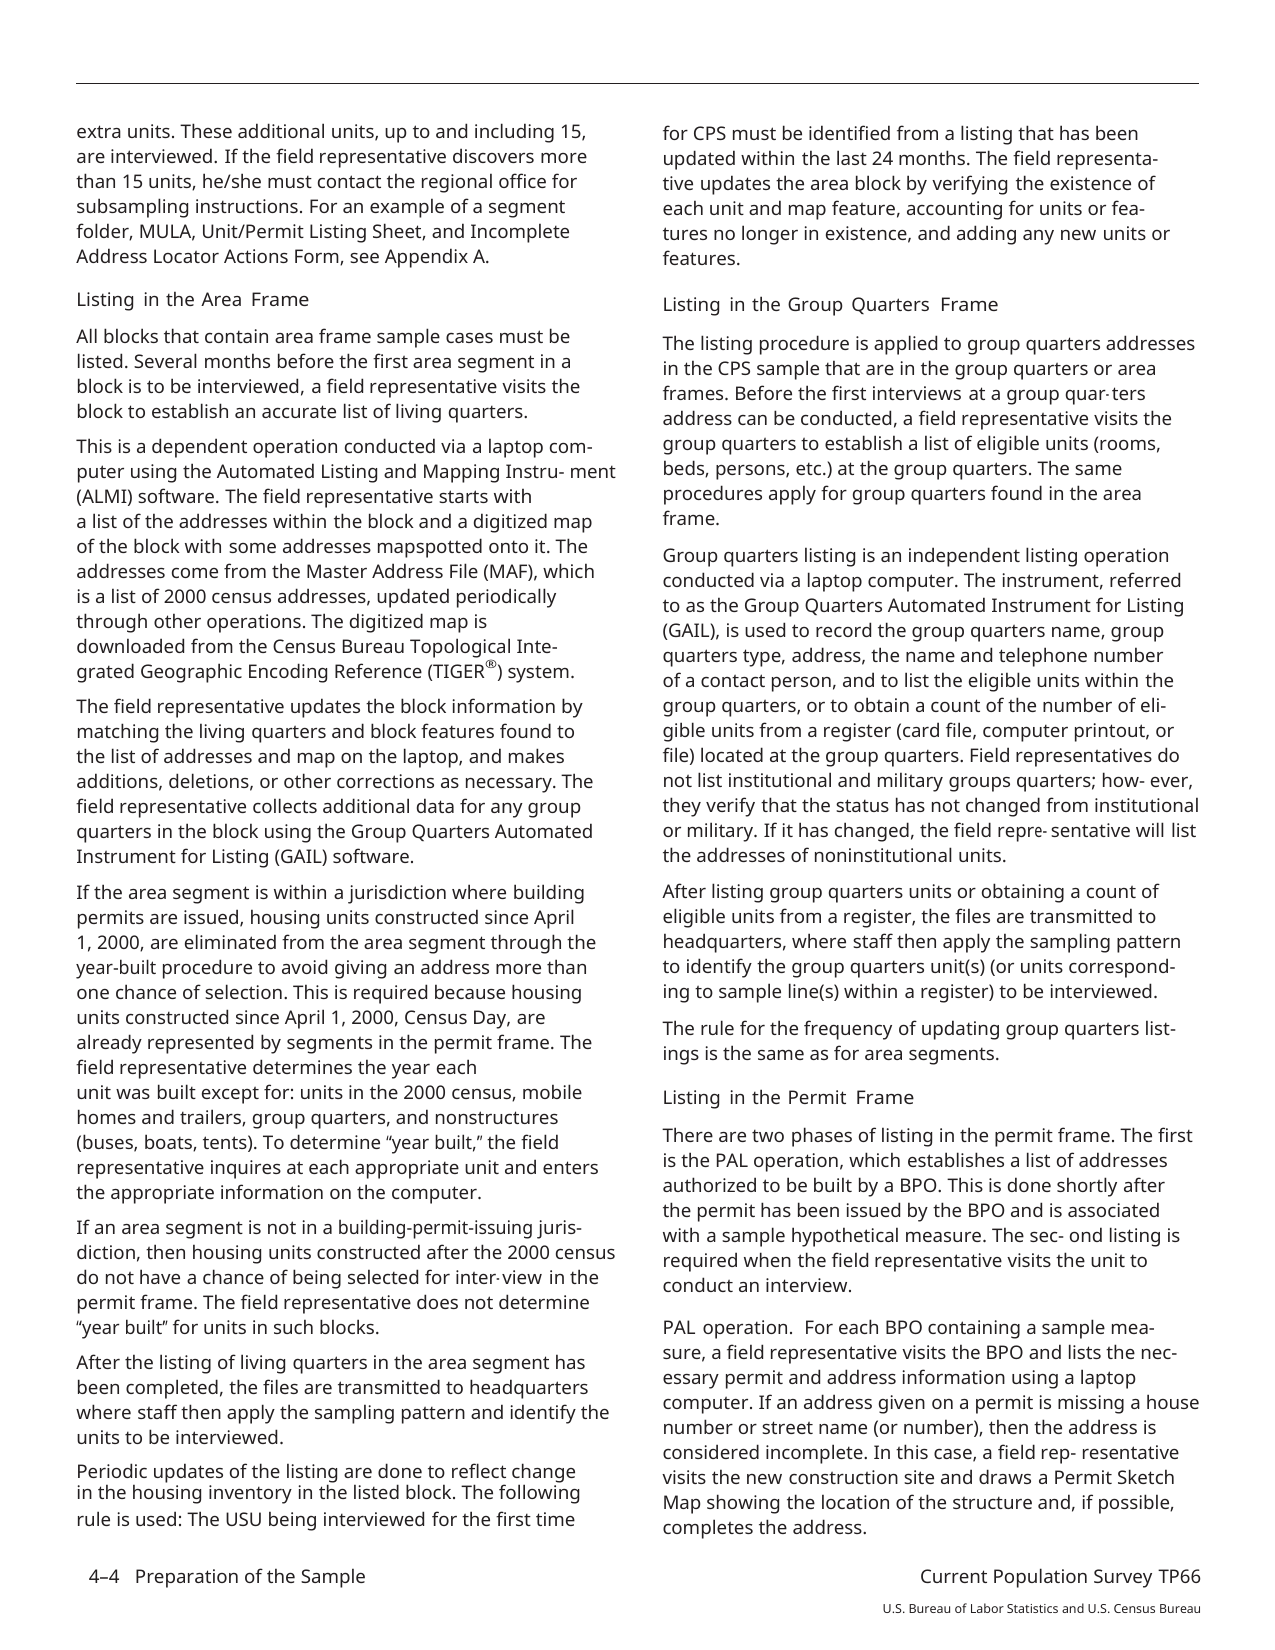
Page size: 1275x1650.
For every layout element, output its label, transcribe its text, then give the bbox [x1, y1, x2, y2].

text U.S. Bureau of Labor Statistics and U.S. Census Bureau [64, 1600, 1201, 1617]
text All blocks that contain area frame sample cases must be listed. Several months before the first area segment in a block is to be interviewed, a field representative visits the block to establish an accurate list of living quarters. [76, 323, 609, 423]
text Group quarters listing is an independent listing operation conducted via a laptop computer. The instrument, referred to as the Group Quarters Automated Instrument for Listing (GAIL), is used to record the group quarters name, group quarters type, address, the name and telephone number [662, 542, 1204, 667]
text for CPS must be identified from a listing that has been updated within the last 24 months. The field representa- tive updates the area block by verifying the existence of each unit and map feature, accounting for units or fea- tures no longer in existence, and adding any new units or features. [662, 121, 1195, 271]
text This is a dependent operation conducted via a laptop com- puter using the Automated Listing and Mapping Instru- ment (ALMI) software. The field representative starts with [76, 433, 618, 508]
text in the housing inventory in the listed block. The following [76, 1484, 615, 1509]
text a list of the addresses within the block and a digitized map of the block with some addresses mapspotted onto it. The addresses come from the Master Address File (MAF), which is a list of 2000 census addresses, updated periodically through other operations. The digitized map is downloaded from the Census Bureau Topological Inte- grated Geographic Encoding Reference (TIGER®) system. [76, 508, 599, 683]
text There are two phases of listing in the permit frame. The first is the PAL operation, which establishes a list of addresses authorized to be built by a BPO. This is done shortly after the permit has been issued by the BPO and is associated with a sample hypothetical measure. The sec- ond listing is required when the field representative visits the unit to conduct an interview. [662, 1123, 1198, 1298]
text The field representative updates the block information by matching the living quarters and block features found to the list of addresses and map on the laptop, and makes additions, deletions, or other corrections as necessary. The field representative collects additional data for any group quarters in the block using the Group Quarters Automated Instrument for Listing (GAIL) software. [76, 694, 607, 869]
text unit was built except for: units in the 2000 census, mobile homes and trailers, group quarters, and nonstructures (buses, boats, tents). To determine ‘‘year built,’’ the field representative inquires at each appropriate unit and enters the appropriate information on the computer. [76, 1079, 617, 1204]
text If the area segment is within a jurisdiction where building permits are issued, housing units constructed since April [76, 879, 608, 929]
text extra units. These additional units, up to and including 15, are interviewed. If the field representative discovers more than 15 units, he/she must contact the regional office for subsampling instructions. For an example of a segment folder, MULA, Unit/Permit Listing Sheet, and Incomplete Address Locator Actions Form, see Appendix A. [76, 119, 618, 269]
text Listing in the Group Quarters Frame [662, 291, 1212, 317]
text 4–4 Preparation of the Sample Current Population Survey TP66 [64, 1563, 1201, 1589]
text The rule for the frequency of updating group quarters list- ings is the same as for area segments. [662, 1015, 1199, 1065]
text After the listing of living quarters in the area segment has been completed, the files are transmitted to headquarters where staff then apply the sampling pattern and identify the units to be interviewed. [76, 1350, 610, 1450]
text After listing group quarters units or obtaining a count of eligible units from a register, the files are transmitted to headquarters, where staff then apply the sampling pattern to identify the group quarters unit(s) (or units correspond- ing to sample line(s) within a register) to be interviewed. [662, 879, 1201, 1004]
text If an area segment is not in a building-permit-issuing juris- diction, then housing units constructed after the 2000 census do not have a chance of being selected for inter- view in the permit frame. The field representative does not determine ‘‘year built’’ for units in such blocks. [76, 1214, 619, 1339]
text The listing procedure is applied to group quarters addresses in the CPS sample that are in the group quarters or area frames. Before the first interviews at a group quar- ters address can be conducted, a field representative visits the group quarters to establish a list of eligible units (rooms, beds, persons, etc.) at the group quarters. The same procedures apply for group quarters found in the area frame. [662, 330, 1204, 530]
text 1, 2000, are eliminated from the area segment through the year-built procedure to avoid giving an address more than one chance of selection. This is required because housing units constructed since April 1, 2000, Census Day, are already represented by segments in the permit frame. The field representative determines the year each [76, 929, 600, 1079]
text rule is used: The USU being interviewed for the first time [76, 1509, 615, 1529]
text PAL operation. For each BPO containing a sample mea- sure, a field representative visits the BPO and lists the nec- essary permit and address information using a laptop computer. If an address given on a permit is missing a house number or street name (or number), then the address is considered incomplete. In this case, a field rep- resentative visits the new construction site and draws a Permit Sketch Map showing the location of the structure and, if possible, completes the address. [662, 1314, 1202, 1539]
text of a contact person, and to list the eligible units within the group quarters, or to obtain a count of the number of eli- gible units from a register (card file, computer printout, or file) located at the group quarters. Field representatives do not list institutional and military groups quarters; how- ever, they verify that the status has not changed from institutional or military. If it has changed, the field repre- sentative will list the addresses of noninstitutional units. [662, 667, 1204, 867]
text Listing in the Permit Frame [662, 1084, 1212, 1110]
text Periodic updates of the listing are done to reflect change [76, 1458, 615, 1484]
text Listing in the Area Frame [76, 286, 615, 312]
